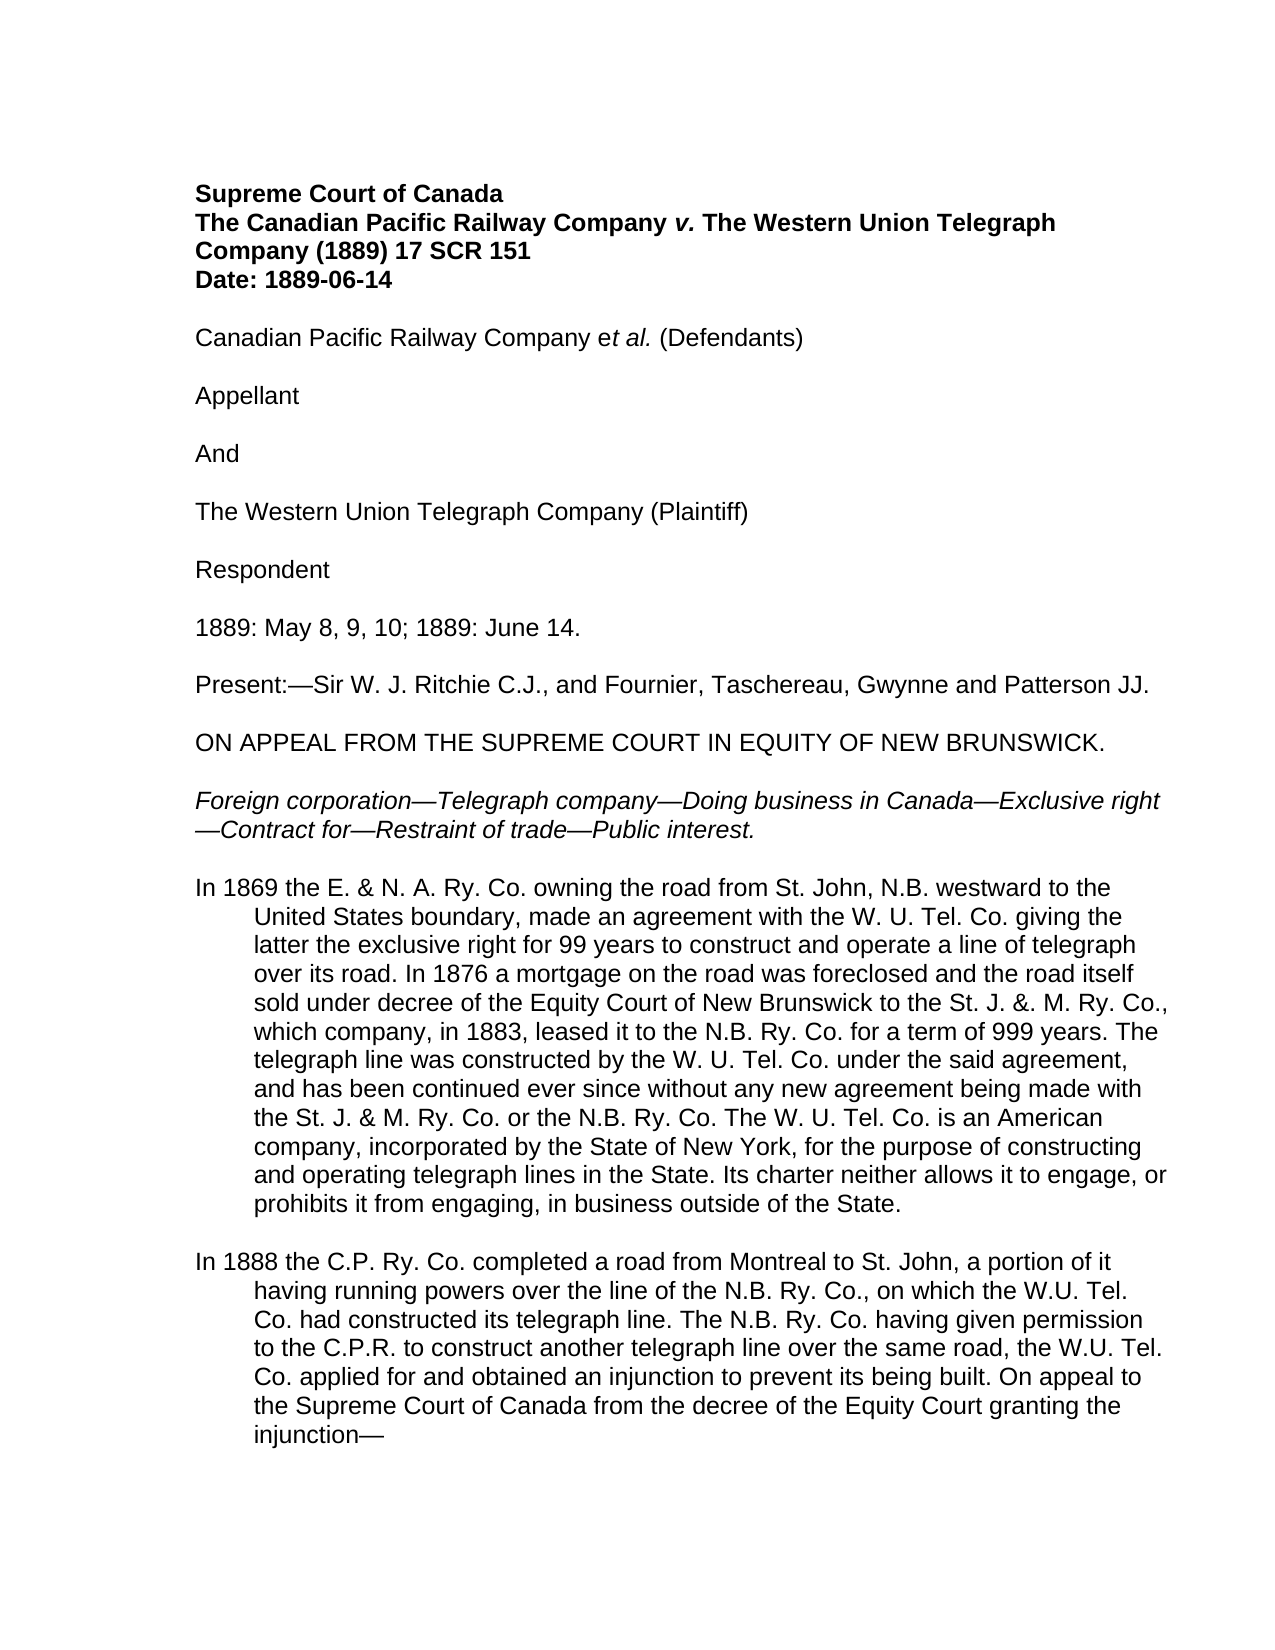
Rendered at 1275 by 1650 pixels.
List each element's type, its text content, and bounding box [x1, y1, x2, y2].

text ON APPEAL FROM THE SUPREME COURT IN EQUITY OF NEW BRUNSWICK. [195, 728, 1170, 757]
text The Western Union Telegraph Company (Plaintiff) [195, 497, 1170, 525]
text Canadian Pacific Railway Company et al. (Defendants) [195, 323, 1170, 352]
text And [195, 439, 1170, 467]
text Date: 1889-06-14 [195, 265, 1170, 294]
text Foreign corporation—Telegraph company—Doing business in Canada—Exclusive right—Contract for—Restraint of trade—Public interest. [195, 786, 1170, 844]
text Supreme Court of Canada [195, 179, 1170, 207]
text 1889: May 8, 9, 10; 1889: June 14. [195, 612, 1170, 641]
text Respondent [195, 554, 1170, 583]
text In 1869 the E. & N. A. Ry. Co. owning the road from St. John, N.B. westward to the United States boundary, made an agreement with the W. U. Tel. Co. giving the latter the exclusive right for 99 years to construct and operate a line of telegraph over its road. In 1876 a mortgage on the road was foreclosed and the road itself sold under decree of the Equity Court of New Brunswick to the St. J. &. M. Ry. Co., which company, in 1883, leased it to the N.B. Ry. Co. for a term of 999 years. The telegraph line was constructed by the W. U. Tel. Co. under the said agreement, and has been continued ever since without any new agreement being made with the St. J. & M. Ry. Co. or the N.B. Ry. Co. The W. U. Tel. Co. is an American company, incorporated by the State of New York, for the purpose of constructing and operating telegraph lines in the State. Its charter neither allows it to engage, or prohibits it from engaging, in business outside of the State. [195, 873, 1170, 1218]
text The Canadian Pacific Railway Company v. The Western Union Telegraph Company (1889) 17 SCR 151 [195, 207, 1170, 265]
text In 1888 the C.P. Ry. Co. completed a road from Montreal to St. John, a portion of it having running powers over the line of the N.B. Ry. Co., on which the W.U. Tel. Co. had constructed its telegraph line. The N.B. Ry. Co. having given permission to the C.P.R. to construct another telegraph line over the same road, the W.U. Tel. Co. applied for and obtained an injunction to prevent its being built. On appeal to the Supreme Court of Canada from the decree of the Equity Court granting the injunction— [195, 1247, 1170, 1448]
text Present:—Sir W. J. Ritchie C.J., and Fournier, Taschereau, Gwynne and Patterson JJ. [195, 670, 1170, 699]
text Appellant [195, 381, 1170, 409]
